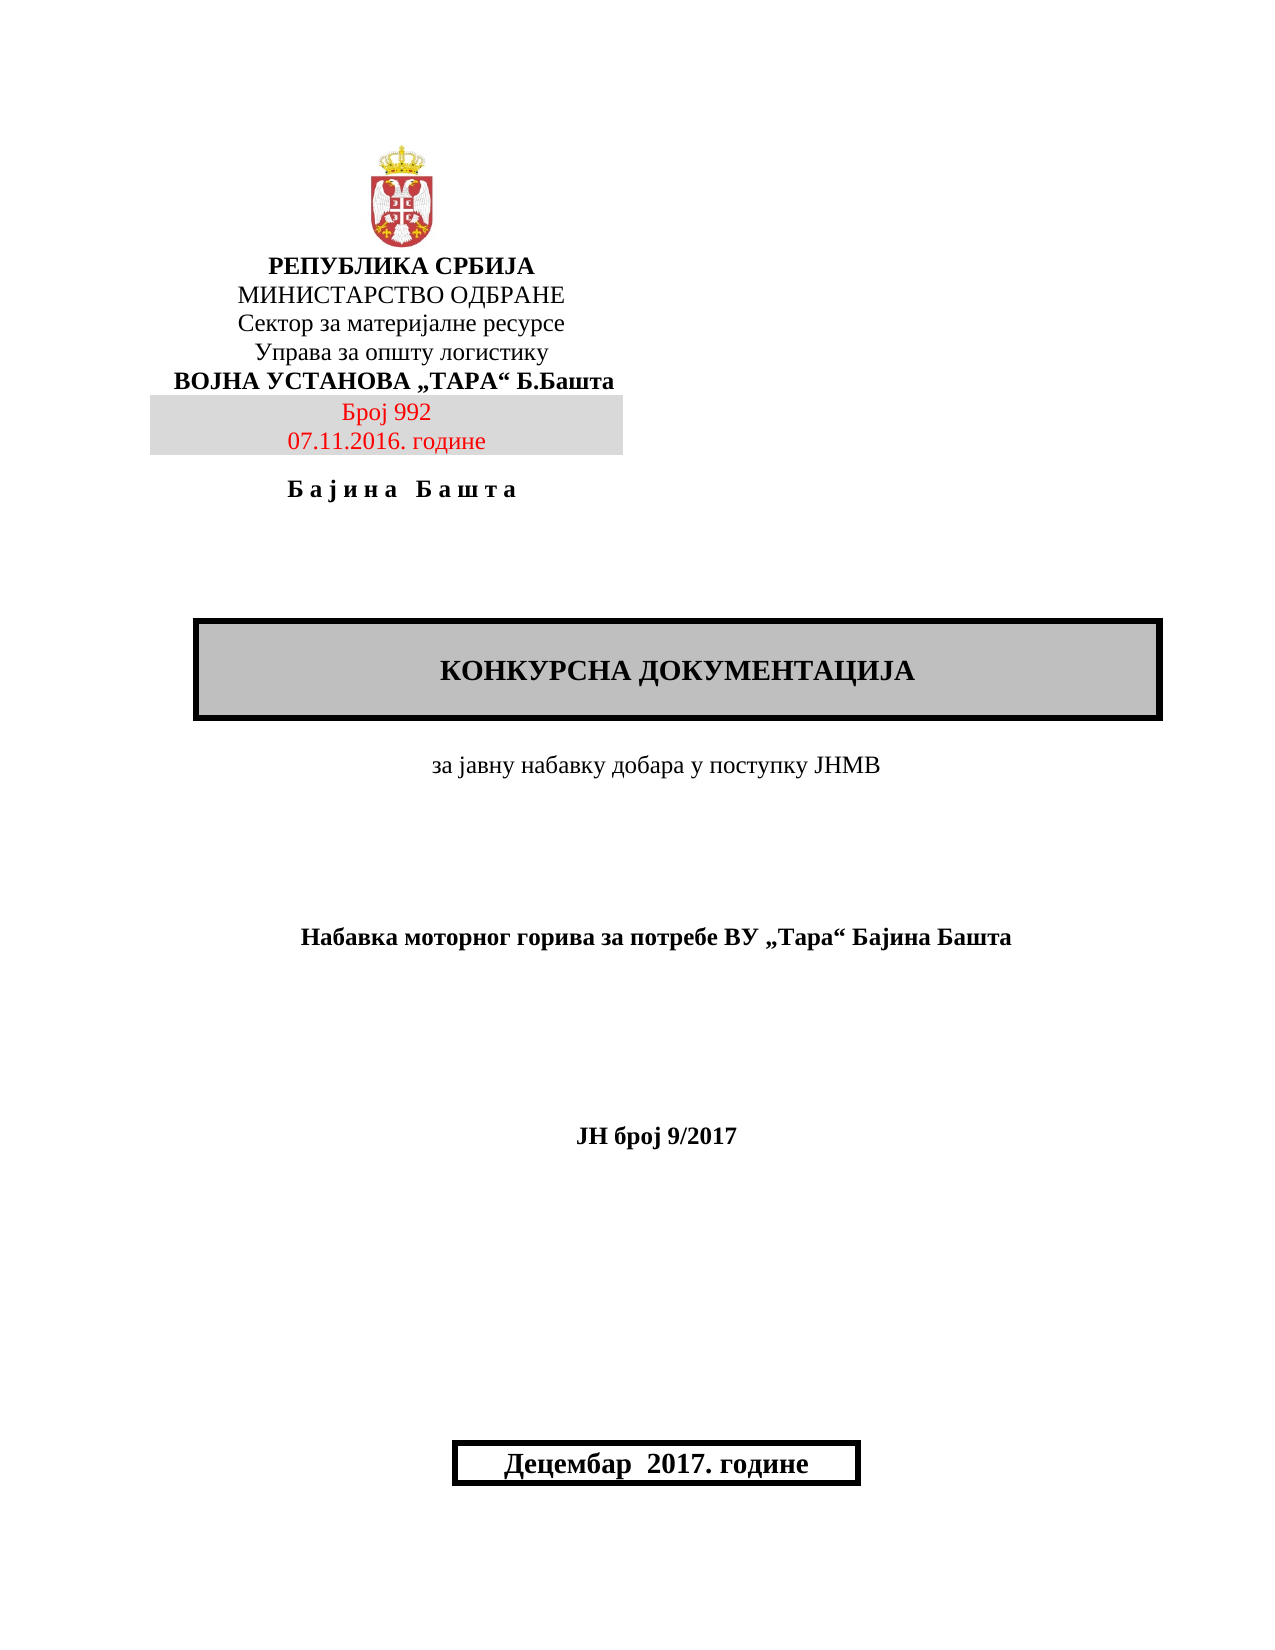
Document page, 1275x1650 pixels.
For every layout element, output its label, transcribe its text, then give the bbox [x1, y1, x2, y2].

table_cell Број 992 [150, 395, 623, 426]
text за јавну набавку добара у поступку ЈНМВ [150, 750, 1162, 779]
text ЈН број 9/2017 [150, 1121, 1162, 1150]
table_header Децембар 2017. године [458, 1446, 855, 1480]
table_header КОНКУРСНА ДОКУМЕНТАЦИЈА [199, 624, 1156, 715]
table_cell 07.11.2016. године [150, 426, 623, 455]
table_cell Б а ј и н а Б а ш т а [150, 455, 653, 503]
table_header РЕПУБЛИКА СРБИЈА МИНИСТАРСТВО ОДБРАНЕ Сектор за материјалне ресурсе Управа за општу логистику ВОЈНА УСТАНОВА „TАРА“ Б.Башта [150, 141, 653, 395]
text Набавка моторног горива за потребе ВУ „Тара“ Бајина Башта [150, 922, 1162, 951]
picture [317, 141, 486, 251]
